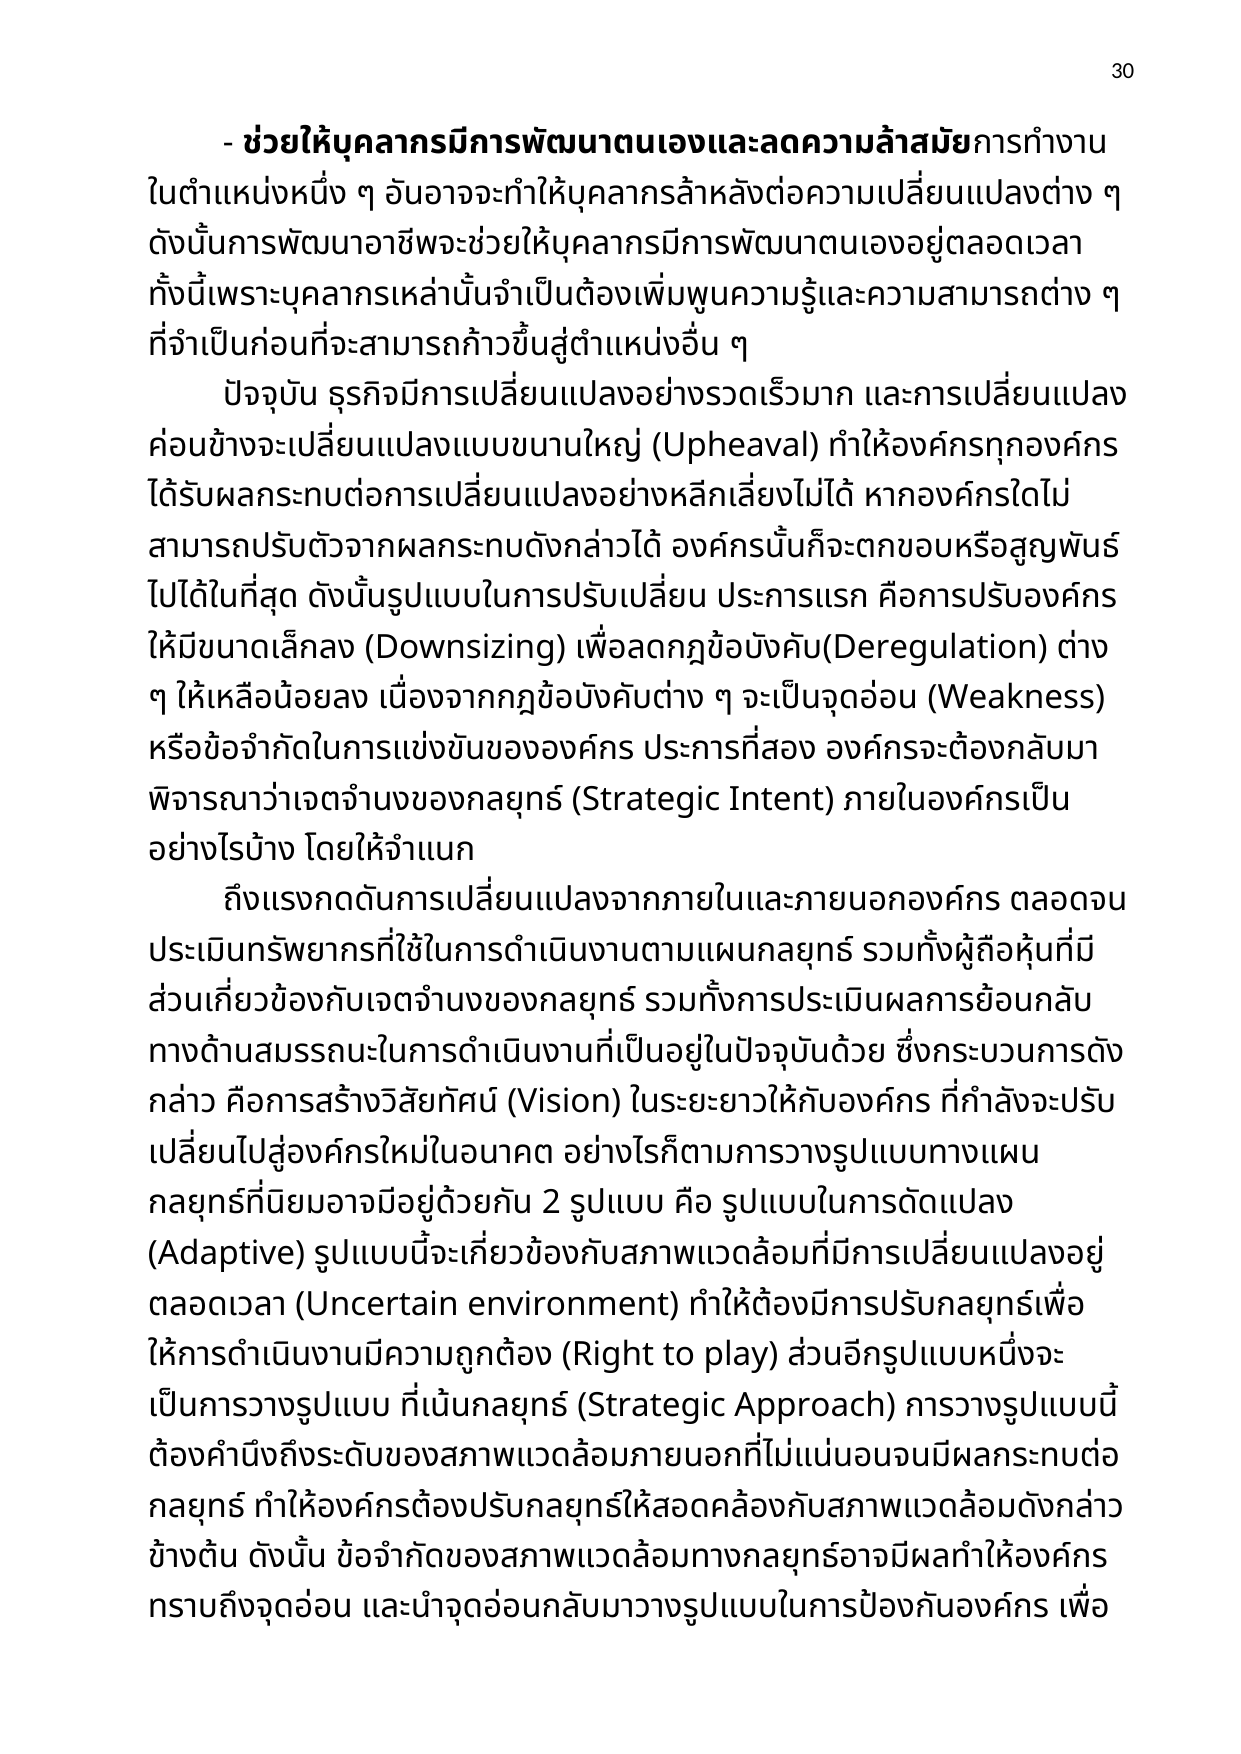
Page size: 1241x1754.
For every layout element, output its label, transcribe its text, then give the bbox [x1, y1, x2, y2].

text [148, 875, 1134, 1633]
text ปัจจุบัน ธุรกิจมีการเปลี่ยนแปลงอย่างรวดเร็วมาก และการเปลี่ยนแปลงค่อนข้างจะเปลี่ยนแปลงแบบขนานใหญ่ (Upheaval) ทำให้องค์กรทุกองค์กรได้รับผลกระทบต่อการเปลี่ยนแปลงอย่างหลีกเลี่ยงไม่ได้ หากองค์กรใดไม่สามารถปรับตัวจากผลกระทบดังกล่าวได้ องค์กรนั้นก็จะตกขอบหรือสูญพันธ์ไปได้ในที่สุด ดังนั้นรูปแบบในการปรับเปลี่ยน ประการแรก คือการปรับองค์กรให้มีขนาดเล็กลง (Downsizing) เพื่อลดกฎข้อบังคับ(Deregulation) ต่าง ๆ ให้เหลือน้อยลง เนื่องจากกฎข้อบังคับต่าง ๆ จะเป็นจุดอ่อน (Weakness) หรือข้อจำกัดในการแข่งขันขององค์กร ประการที่สอง องค์กรจะต้องกลับมาพิจารณาว่าเจตจำนงของกลยุทธ์ (Strategic Intent) ภายในองค์กรเป็นอย่างไรบ้าง โดยให้จำแนก [148, 370, 1134, 875]
text - ช่วยให้บุคลากรมีการพัฒนาตนเองและลดความล้าสมัยการทำงานในตำแหน่งหนึ่ง ๆ อันอาจจะทำให้บุคลากรล้าหลังต่อความเปลี่ยนแปลงต่าง ๆ ดังนั้นการพัฒนาอาชีพจะช่วยให้บุคลากรมีการพัฒนาตนเองอยู่ตลอดเวลาทั้งนี้เพราะบุคลากรเหล่านั้นจำเป็นต้องเพิ่มพูนความรู้และความสามารถต่าง ๆที่จำเป็นก่อนที่จะสามารถก้าวขึ้นสู่ตำแหน่งอื่น ๆ [148, 118, 1134, 370]
